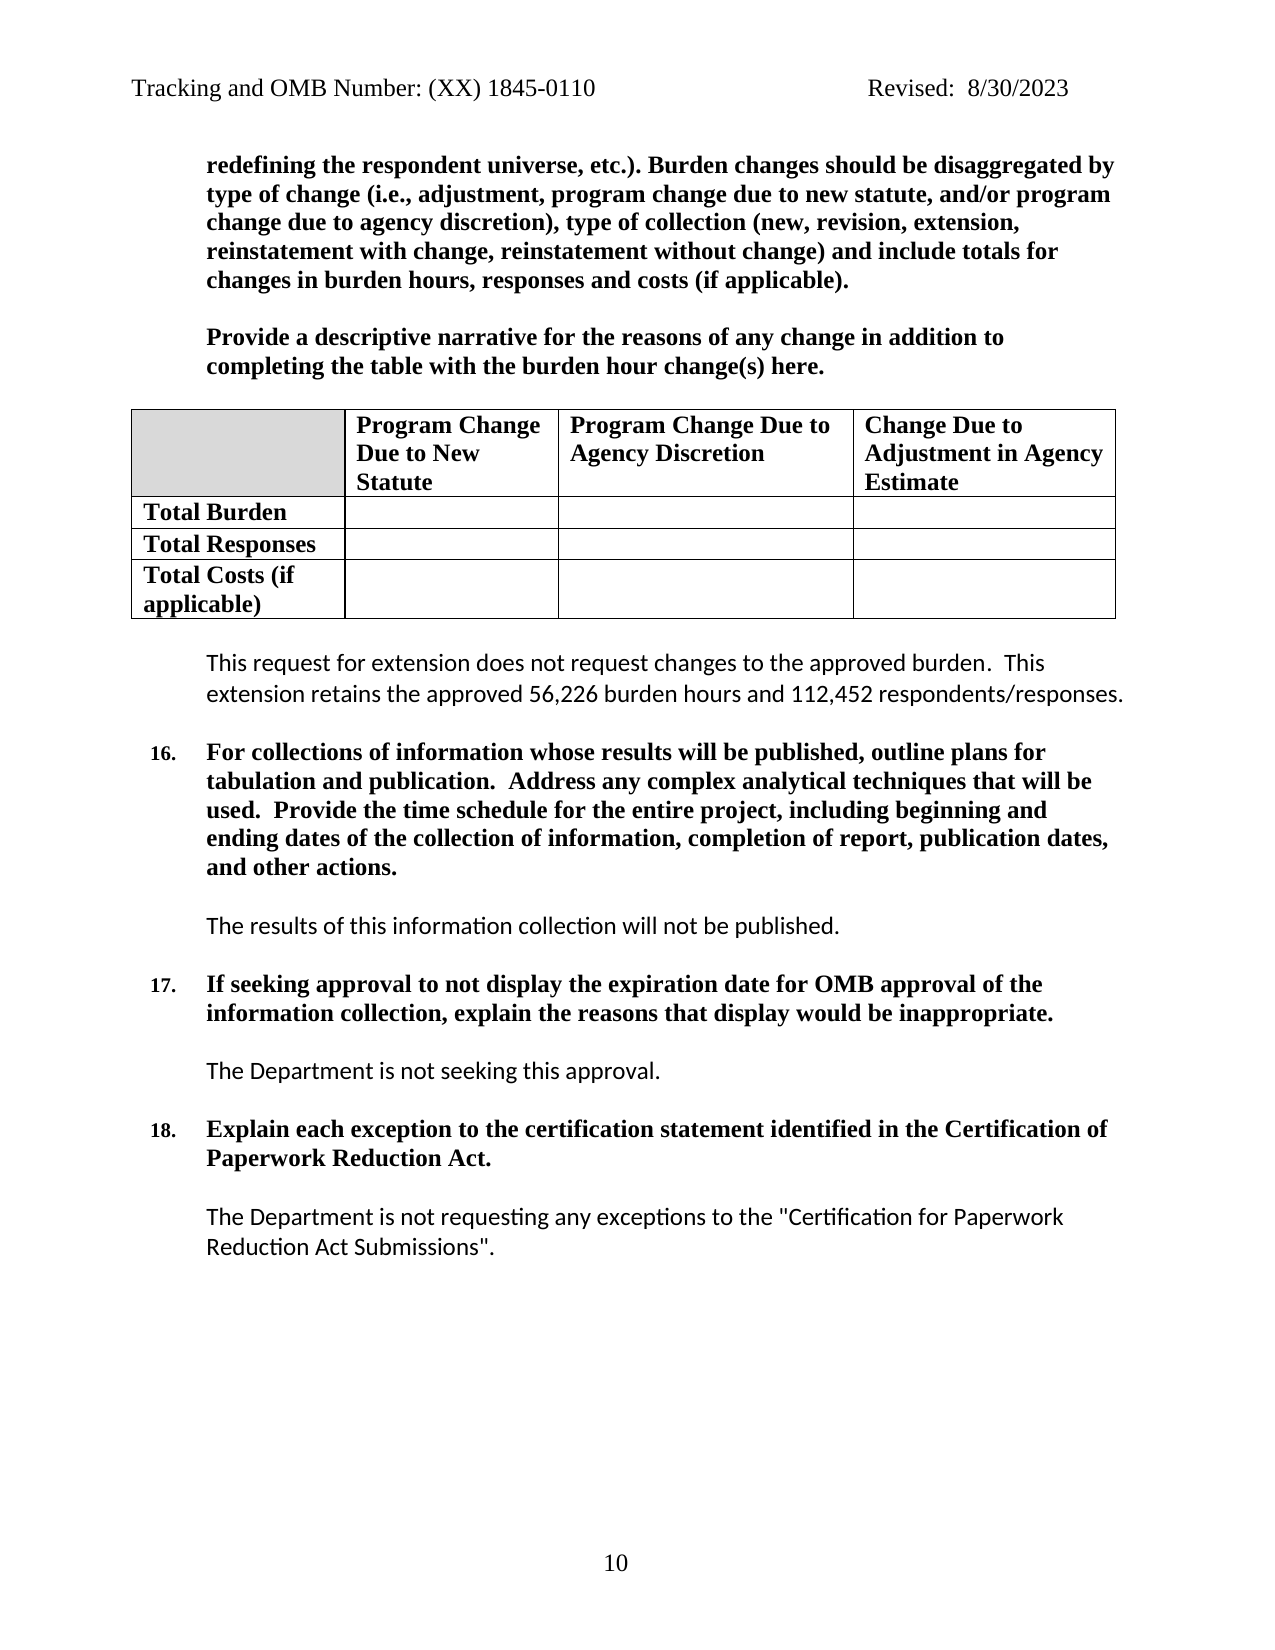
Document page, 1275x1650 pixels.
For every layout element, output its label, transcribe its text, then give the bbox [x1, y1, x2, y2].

text The Department is not seeking this approval. [206, 1055, 1125, 1086]
list Explain each exception to the certification statement identified in the Certification of Paperwork Reduction Act. [150, 1114, 1125, 1172]
table_cell [854, 497, 1115, 528]
text The results of this information collection will not be published. [206, 910, 1125, 940]
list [149, 150, 1125, 294]
table_cell [346, 529, 558, 559]
list For collections of information whose results will be published, outline plans for tabulation and publication. Address any complex analytical techniques that will be used. Provide the time schedule for the entire project, including beginning and ending dates of the collection of information, completion of report, publication dates, and other actions. [150, 737, 1125, 881]
table_header Program Change Due to New Statute [346, 410, 558, 496]
table_cell [854, 529, 1115, 559]
table_cell Total Costs (if applicable) [132, 560, 344, 618]
table_cell Total Responses [132, 529, 344, 559]
table_cell [559, 497, 853, 528]
table_cell [559, 560, 853, 618]
table_header Program Change Due to Agency Discretion [559, 410, 853, 496]
table_header [132, 410, 344, 496]
table_cell [346, 497, 558, 528]
table_cell [559, 529, 853, 559]
table_cell [854, 560, 1115, 618]
text The Department is not requesting any exceptions to the "Certification for Paperwork Reduction Act Submissions". [206, 1201, 1125, 1262]
list Provide a descriptive narrative for the reasons of any change in addition to completing the table with the burden hour change(s) here. [206, 322, 1125, 380]
table_cell [346, 560, 558, 618]
table_cell Total Burden [132, 497, 344, 528]
list If seeking approval to not display the expiration date for OMB approval of the information collection, explain the reasons that display would be inappropriate. [150, 969, 1125, 1027]
text This request for extension does not request changes to the approved burden. This extension retains the approved 56,226 burden hours and 112,452 respondents/responses. [206, 647, 1125, 708]
table_header Change Due to Adjustment in Agency Estimate [854, 410, 1115, 496]
